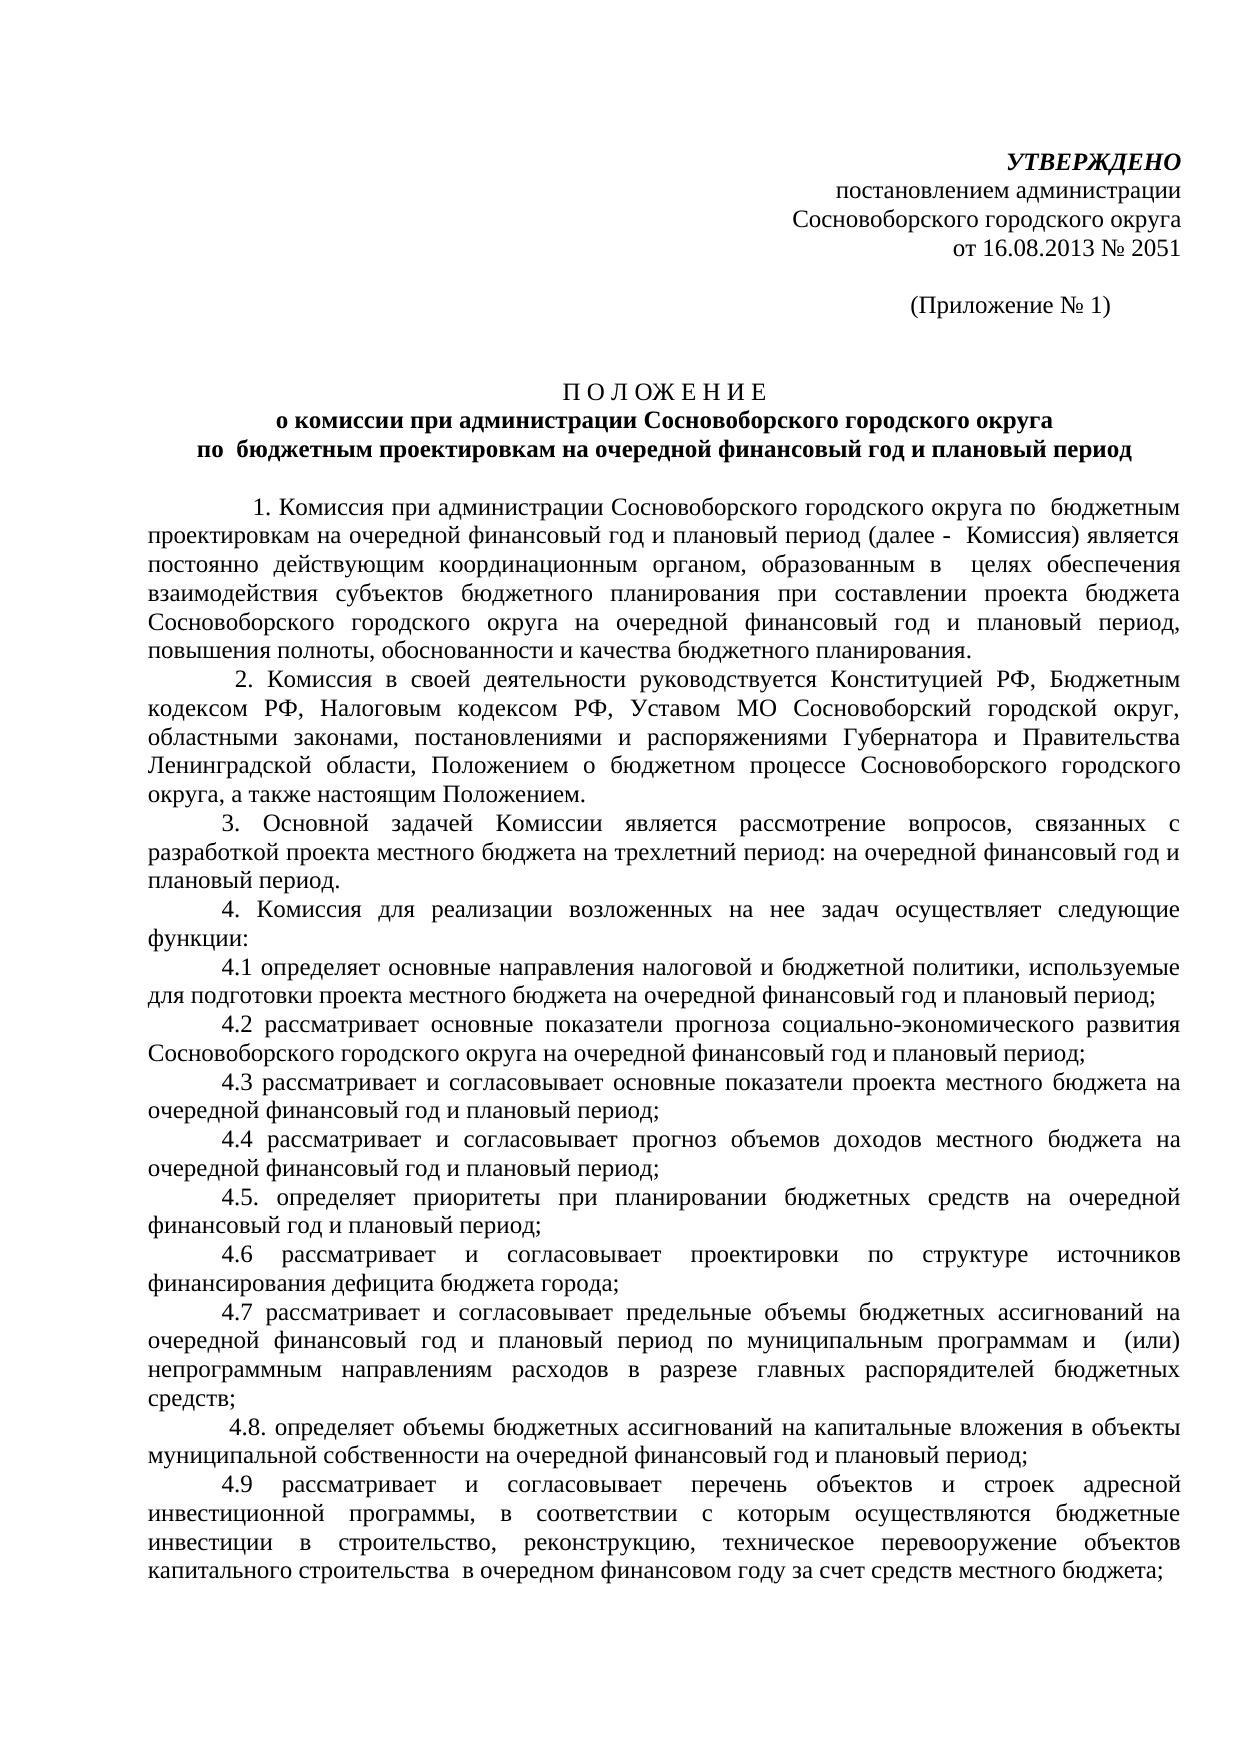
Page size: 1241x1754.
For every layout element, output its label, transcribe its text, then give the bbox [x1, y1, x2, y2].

text 4.5. определяет приоритеты при планировании бюджетных средств на очередной финансовый год и плановый период; [148, 1182, 1181, 1239]
text 4.9 рассматривает и согласовывает перечень объектов и строек адресной инвестиционной программы, в соответствии с которым осуществляются бюджетные инвестиции в строительство, реконструкцию, техническое перевооружение объектов капитального строительства в очередном финансовом году за счет средств местного бюджета; [148, 1469, 1181, 1584]
text 4.4 рассматривает и согласовывает прогноз объемов доходов местного бюджета на очередной финансовый год и плановый период; [148, 1124, 1181, 1182]
text 4.7 рассматривает и согласовывает предельные объемы бюджетных ассигнований на очередной финансовый год и плановый период по муниципальным программам и (или) непрограммным направлениям расходов в разрезе главных распорядителей бюджетных средств; [148, 1297, 1181, 1412]
text 4. Комиссия для реализации возложенных на нее задач осуществляет следующие функции: [148, 894, 1181, 952]
text (Приложение № 1) [748, 291, 1181, 319]
subtitle П о л ож е н и е [148, 377, 1181, 406]
text 4.6 рассматривает и согласовывает проектировки по структуре источников финансирования дефицита бюджета города; [148, 1239, 1181, 1297]
text по бюджетным проектировкам на очередной финансовый год и плановый период [148, 434, 1181, 463]
text 4.3 рассматривает и согласовывает основные показатели проекта местного бюджета на очередной финансовый год и плановый период; [148, 1067, 1181, 1124]
subtitle утвержденО [673, 147, 1181, 176]
text от 16.08.2013 № 2051 [148, 233, 1181, 262]
text 2. Комиссия в своей деятельности руководствуется Конституцией РФ, Бюджетным кодексом РФ, Налоговым кодексом РФ, Уставом МО Сосновоборский городской округ, областными законами, постановлениями и распоряжениями Губернатора и Правительства Ленинградской области, Положением о бюджетном процессе Сосновоборского городского округа, а также настоящим Положением. [148, 664, 1181, 808]
text постановлением администрации [148, 176, 1181, 204]
text 4.2 рассматривает основные показатели прогноза социально-экономического развития Сосновоборского городского округа на очередной финансовый год и плановый период; [148, 1009, 1181, 1067]
text Сосновоборского городского округа [598, 204, 1181, 233]
text 1. Комиссия при администрации Сосновоборского городского округа по бюджетным проектировкам на очередной финансовый год и плановый период (далее - Комиссия) является постоянно действующим координационным органом, образованным в целях обеспечения взаимодействия субъектов бюджетного планирования при составлении проекта бюджета Сосновоборского городского округа на очередной финансовый год и плановый период, повышения полноты, обоснованности и качества бюджетного планирования. [148, 492, 1181, 664]
text 4.1 определяет основные направления налоговой и бюджетной политики, используемые для подготовки проекта местного бюджета на очередной финансовый год и плановый период; [148, 952, 1181, 1009]
text о комиссии при администрации Сосновоборского городского округа [148, 406, 1181, 434]
text 4.8. определяет объемы бюджетных ассигнований на капитальные вложения в объекты муниципальной собственности на очередной финансовый год и плановый период; [148, 1412, 1181, 1469]
text 3. Основной задачей Комиссии является рассмотрение вопросов, связанных с разработкой проекта местного бюджета на трехлетний период: на очередной финансовый год и плановый период. [148, 808, 1181, 894]
